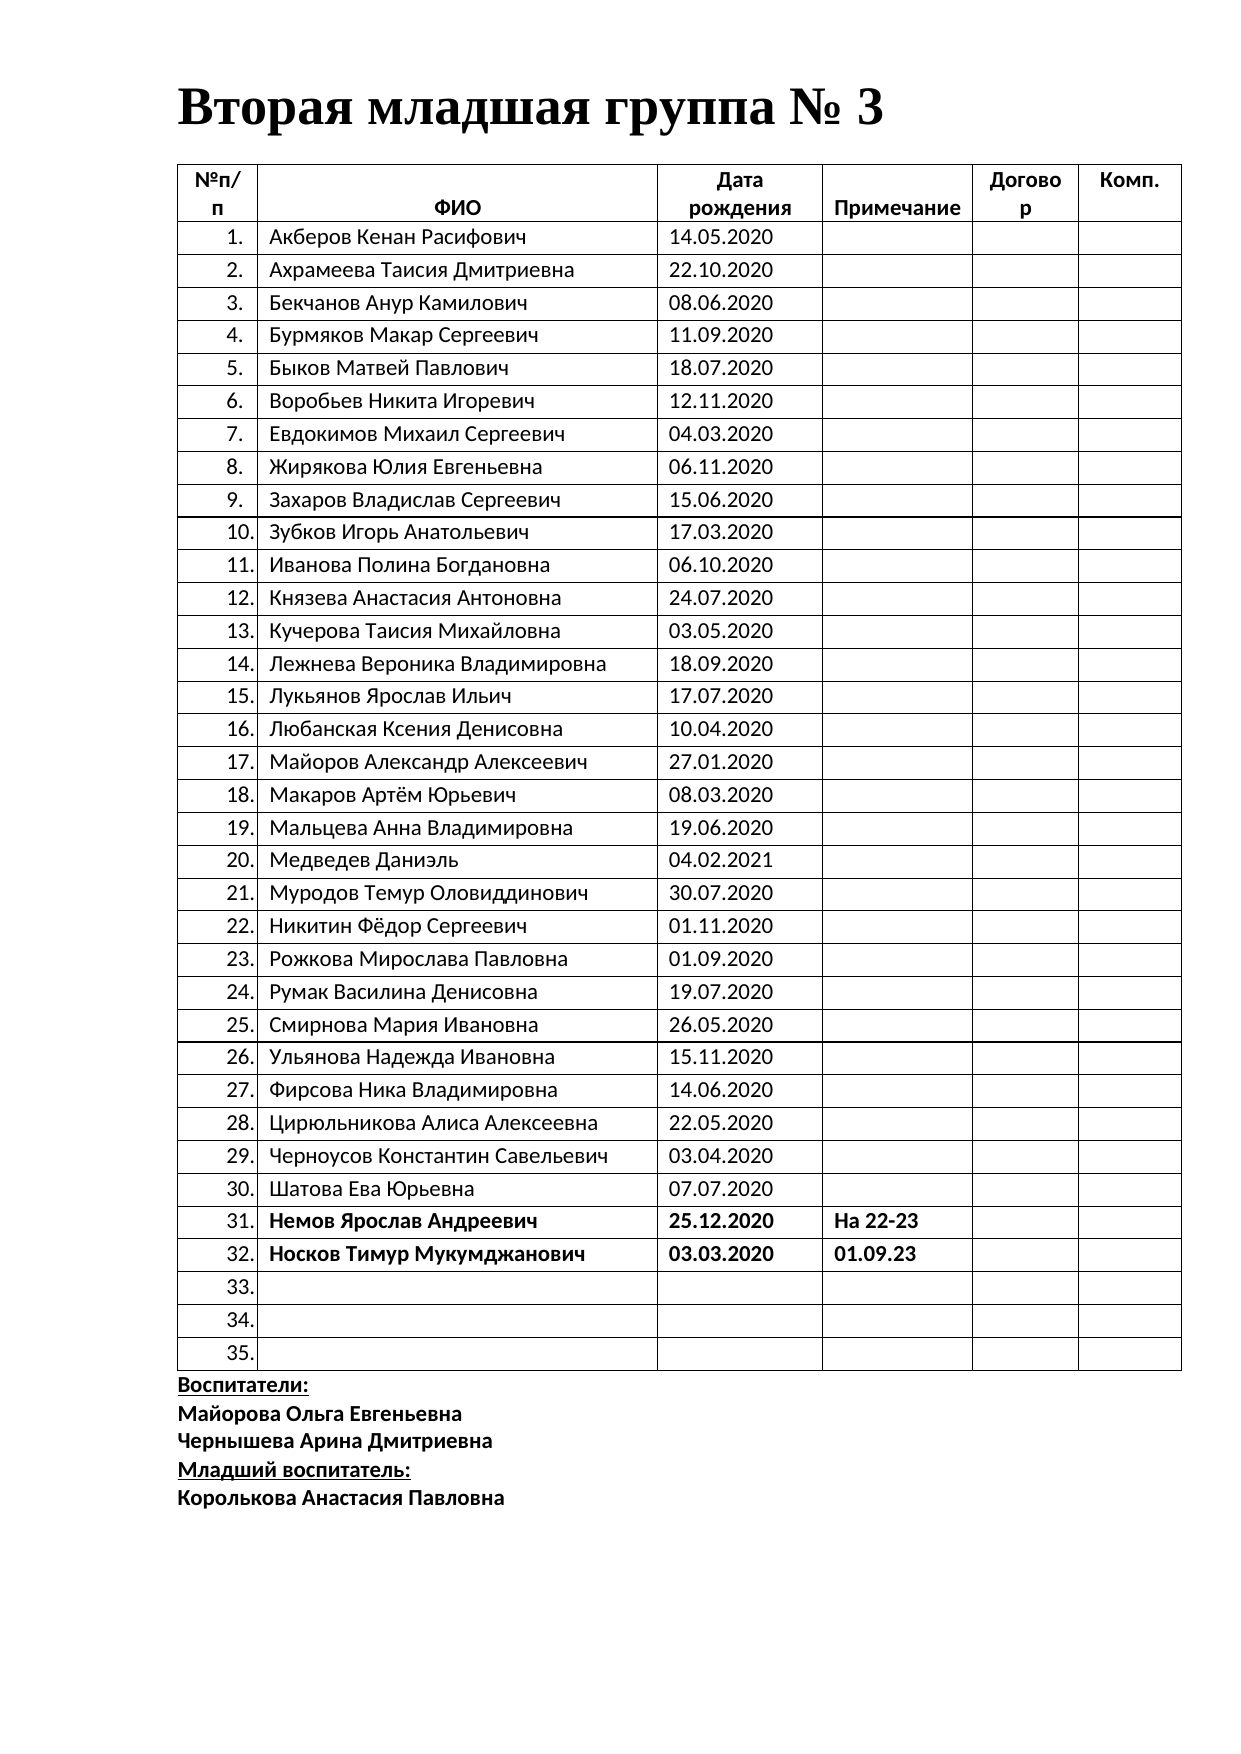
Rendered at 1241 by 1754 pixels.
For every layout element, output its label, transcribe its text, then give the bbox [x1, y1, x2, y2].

table_cell 01.11.2020 [658, 911, 822, 943]
table_cell [1079, 1207, 1181, 1238]
table_cell [1079, 1141, 1181, 1173]
table_cell [178, 1272, 257, 1304]
table_cell [973, 255, 1078, 287]
table_cell Лежнева Вероника Владимировна [258, 649, 657, 681]
table_cell 14.06.2020 [658, 1075, 822, 1107]
table_cell [823, 518, 972, 549]
table_cell Ульянова Надежда Ивановна [258, 1043, 657, 1074]
text Воспитатели: [177, 1371, 1152, 1399]
table_cell [1079, 550, 1181, 582]
table_cell [1079, 911, 1181, 943]
table_cell [1079, 452, 1181, 484]
table_cell 04.03.2020 [658, 419, 822, 451]
table_cell [1079, 1075, 1181, 1107]
table_cell Ахрамеева Таисия Дмитриевна [258, 255, 657, 287]
table_cell Воробьев Никита Игоревич [258, 386, 657, 418]
table_cell [178, 386, 257, 418]
table_cell [178, 616, 257, 648]
table_cell Майоров Александр Алексеевич [258, 747, 657, 779]
table_cell [1079, 354, 1181, 385]
table_cell [973, 1043, 1078, 1074]
table_cell [973, 682, 1078, 713]
table_cell [658, 1305, 822, 1337]
table_cell [973, 518, 1078, 549]
table_cell 25.12.2020 [658, 1207, 822, 1238]
table_cell Зубков Игорь Анатольевич [258, 518, 657, 549]
table_cell [973, 813, 1078, 844]
table_cell [823, 616, 972, 648]
table_cell [1079, 1239, 1181, 1271]
table_cell [973, 1174, 1078, 1206]
table_cell 11.09.2020 [658, 321, 822, 352]
table_header ФИО [258, 165, 657, 221]
table_cell [973, 747, 1078, 779]
table_cell 15.11.2020 [658, 1043, 822, 1074]
table_cell [178, 321, 257, 352]
table_cell [823, 1174, 972, 1206]
table_cell [178, 1338, 257, 1369]
table_cell [973, 583, 1078, 615]
table_cell [178, 813, 257, 844]
table_cell [178, 747, 257, 779]
table_cell [823, 813, 972, 844]
table_cell 10.04.2020 [658, 714, 822, 746]
table_cell Румак Василина Денисовна [258, 977, 657, 1009]
table_cell [973, 879, 1078, 910]
table_cell [178, 1207, 257, 1238]
table_cell [178, 911, 257, 943]
table_cell [1079, 288, 1181, 319]
table_cell Акберов Кенан Расифович [258, 222, 657, 254]
table_cell [823, 550, 972, 582]
table_cell 03.04.2020 [658, 1141, 822, 1173]
table_cell [1079, 1108, 1181, 1140]
table_cell [823, 222, 972, 254]
table_cell [258, 1338, 657, 1369]
table_cell Медведев Даниэль [258, 846, 657, 877]
table_cell [1079, 222, 1181, 254]
table_cell Иванова Полина Богдановна [258, 550, 657, 582]
table_cell [1079, 419, 1181, 451]
table_cell 01.09.23 [823, 1239, 972, 1271]
table_cell [178, 1141, 257, 1173]
table_cell [973, 419, 1078, 451]
table_cell [973, 452, 1078, 484]
table_cell 30.07.2020 [658, 879, 822, 910]
table_cell [823, 1075, 972, 1107]
table_cell 04.02.2021 [658, 846, 822, 877]
table_cell Бекчанов Анур Камилович [258, 288, 657, 319]
table_header Дата рождения [658, 165, 822, 221]
table_header №п/п [178, 165, 257, 221]
table_cell [658, 1272, 822, 1304]
table_cell 19.07.2020 [658, 977, 822, 1009]
table_cell [973, 386, 1078, 418]
table_cell [823, 386, 972, 418]
table_cell Смирнова Мария Ивановна [258, 1010, 657, 1041]
table_cell [258, 1305, 657, 1337]
table_header Примечание [823, 165, 972, 221]
table_cell Мальцева Анна Владимировна [258, 813, 657, 844]
table_cell [1079, 682, 1181, 713]
table_cell Муродов Темур Оловиддинович [258, 879, 657, 910]
table_cell [178, 846, 257, 877]
table_cell [1079, 321, 1181, 352]
table_cell [823, 255, 972, 287]
table_cell 01.09.2020 [658, 944, 822, 976]
text Королькова Анастасия Павловна [177, 1483, 1152, 1511]
table_cell [823, 1272, 972, 1304]
table_cell [973, 1338, 1078, 1369]
table_cell Цирюльникова Алиса Алексеевна [258, 1108, 657, 1140]
table_cell 06.11.2020 [658, 452, 822, 484]
table_cell [823, 1108, 972, 1140]
table_cell Евдокимов Михаил Сергеевич [258, 419, 657, 451]
table_cell [1079, 944, 1181, 976]
table_cell [1079, 649, 1181, 681]
table_cell [823, 846, 972, 877]
table_cell 17.07.2020 [658, 682, 822, 713]
table_cell 22.10.2020 [658, 255, 822, 287]
table_cell [973, 1272, 1078, 1304]
table_cell Немов Ярослав Андреевич [258, 1207, 657, 1238]
table_cell [973, 616, 1078, 648]
table_cell [1079, 1272, 1181, 1304]
table_cell 18.09.2020 [658, 649, 822, 681]
table_cell [1079, 879, 1181, 910]
table_cell [973, 1141, 1078, 1173]
table_cell 22.05.2020 [658, 1108, 822, 1140]
table_cell [178, 583, 257, 615]
table_cell [823, 1010, 972, 1041]
table_cell 03.03.2020 [658, 1239, 822, 1271]
table_cell [1079, 977, 1181, 1009]
table_cell 06.10.2020 [658, 550, 822, 582]
table_cell [973, 550, 1078, 582]
table_cell [1079, 813, 1181, 844]
table_cell [178, 780, 257, 812]
table_cell [178, 879, 257, 910]
table_cell [823, 321, 972, 352]
table_cell [178, 1174, 257, 1206]
table_cell [178, 452, 257, 484]
table_cell [1079, 1305, 1181, 1337]
table_cell [178, 354, 257, 385]
table_cell Лукьянов Ярослав Ильич [258, 682, 657, 713]
table_cell [823, 1043, 972, 1074]
table_cell [823, 419, 972, 451]
table_cell [178, 977, 257, 1009]
table_cell [823, 485, 972, 516]
table_cell [823, 1141, 972, 1173]
table_cell Быков Матвей Павлович [258, 354, 657, 385]
table_cell [1079, 518, 1181, 549]
table_cell [823, 1338, 972, 1369]
table_cell Кучерова Таисия Михайловна [258, 616, 657, 648]
table_cell Бурмяков Макар Сергеевич [258, 321, 657, 352]
table_cell [1079, 583, 1181, 615]
table_cell [973, 1108, 1078, 1140]
table_cell Макаров Артём Юрьевич [258, 780, 657, 812]
table_cell [973, 1075, 1078, 1107]
table_cell Носков Тимур Мукумджанович [258, 1239, 657, 1271]
table_cell [973, 944, 1078, 976]
table_cell [1079, 485, 1181, 516]
table_cell [178, 518, 257, 549]
table_cell 08.06.2020 [658, 288, 822, 319]
table_cell [178, 550, 257, 582]
table_cell 08.03.2020 [658, 780, 822, 812]
table_cell [178, 419, 257, 451]
table_cell [178, 255, 257, 287]
table_cell [823, 288, 972, 319]
table_cell [823, 747, 972, 779]
table_cell [178, 649, 257, 681]
table_cell [178, 944, 257, 976]
table_cell [1079, 714, 1181, 746]
table_cell [973, 1239, 1078, 1271]
table_cell 26.05.2020 [658, 1010, 822, 1041]
table_cell [1079, 1174, 1181, 1206]
table_cell Жирякова Юлия Евгеньевна [258, 452, 657, 484]
table_cell [973, 846, 1078, 877]
table_cell [178, 1239, 257, 1271]
table_cell [178, 1108, 257, 1140]
table_cell [258, 1272, 657, 1304]
table_cell [1079, 780, 1181, 812]
table_cell [973, 354, 1078, 385]
table_cell Никитин Фёдор Сергеевич [258, 911, 657, 943]
table_cell Черноусов Константин Савельевич [258, 1141, 657, 1173]
table_cell 27.01.2020 [658, 747, 822, 779]
table_cell [973, 780, 1078, 812]
table_cell [823, 649, 972, 681]
table_cell 14.05.2020 [658, 222, 822, 254]
table_cell 17.03.2020 [658, 518, 822, 549]
table_cell [973, 222, 1078, 254]
table_cell [178, 1043, 257, 1074]
table_cell 07.07.2020 [658, 1174, 822, 1206]
table_cell [973, 977, 1078, 1009]
table_cell [1079, 255, 1181, 287]
table_cell Шатова Ева Юрьевна [258, 1174, 657, 1206]
table_cell [1079, 616, 1181, 648]
table_cell [823, 682, 972, 713]
table_cell 12.11.2020 [658, 386, 822, 418]
table_cell [1079, 1338, 1181, 1369]
table_cell [973, 911, 1078, 943]
table_cell 03.05.2020 [658, 616, 822, 648]
table_cell [1079, 1010, 1181, 1041]
table_cell 18.07.2020 [658, 354, 822, 385]
table_cell [823, 944, 972, 976]
table_cell [178, 1075, 257, 1107]
table_cell [178, 714, 257, 746]
table_header Комп. [1079, 165, 1181, 221]
table_header Договор [973, 165, 1078, 221]
table_cell [178, 1010, 257, 1041]
table_cell Захаров Владислав Сергеевич [258, 485, 657, 516]
table_cell На 22-23 [823, 1207, 972, 1238]
table_cell [823, 354, 972, 385]
table_cell [178, 1305, 257, 1337]
table_cell 24.07.2020 [658, 583, 822, 615]
table_cell [1079, 386, 1181, 418]
table_cell [823, 911, 972, 943]
table_cell [823, 879, 972, 910]
table_cell Князева Анастасия Антоновна [258, 583, 657, 615]
text Майорова Ольга Евгеньевна [177, 1399, 1152, 1427]
table_cell [973, 1010, 1078, 1041]
table_cell [973, 1305, 1078, 1337]
table_cell [658, 1338, 822, 1369]
table_cell [1079, 846, 1181, 877]
table_cell Любанская Ксения Денисовна [258, 714, 657, 746]
table_cell [973, 485, 1078, 516]
table_cell [823, 583, 972, 615]
table_cell [973, 1207, 1078, 1238]
table_cell [823, 452, 972, 484]
table_cell [178, 222, 257, 254]
table_cell 15.06.2020 [658, 485, 822, 516]
text Младший воспитатель: [177, 1455, 1152, 1483]
table_cell [823, 977, 972, 1009]
table_cell [973, 288, 1078, 319]
table_cell [973, 649, 1078, 681]
text Чернышева Арина Дмитриевна [177, 1427, 1152, 1455]
table_cell Фирсова Ника Владимировна [258, 1075, 657, 1107]
table_cell [973, 321, 1078, 352]
table_cell [973, 714, 1078, 746]
table_cell [178, 682, 257, 713]
table_cell [823, 714, 972, 746]
table_cell [178, 485, 257, 516]
table_cell 19.06.2020 [658, 813, 822, 844]
table_cell [823, 780, 972, 812]
table_cell [1079, 1043, 1181, 1074]
table_cell [1079, 747, 1181, 779]
table_cell Рожкова Мирослава Павловна [258, 944, 657, 976]
table_cell [178, 288, 257, 319]
table_cell [823, 1305, 972, 1337]
